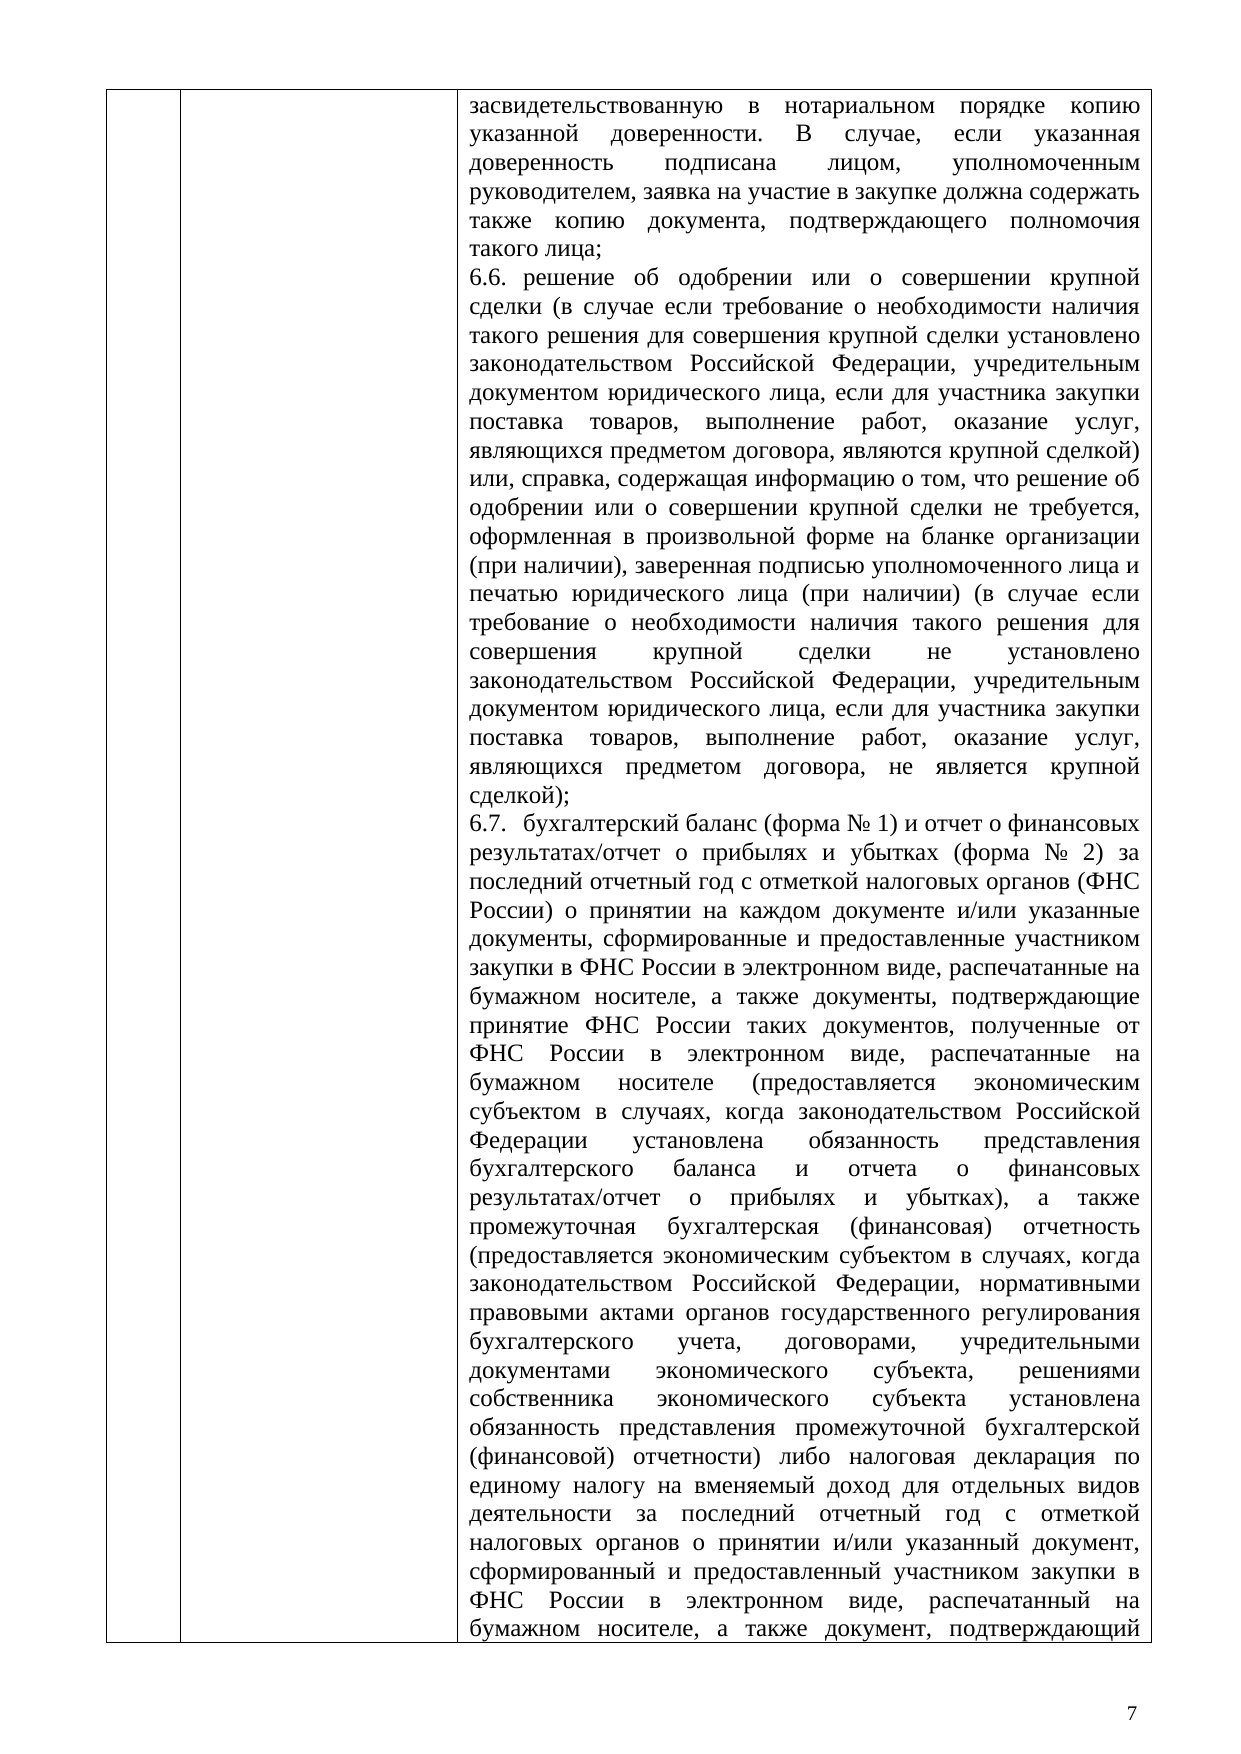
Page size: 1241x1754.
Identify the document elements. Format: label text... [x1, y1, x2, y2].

table_cell 6 [107, 90, 180, 1642]
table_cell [458, 90, 1151, 1642]
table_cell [181, 90, 457, 1642]
